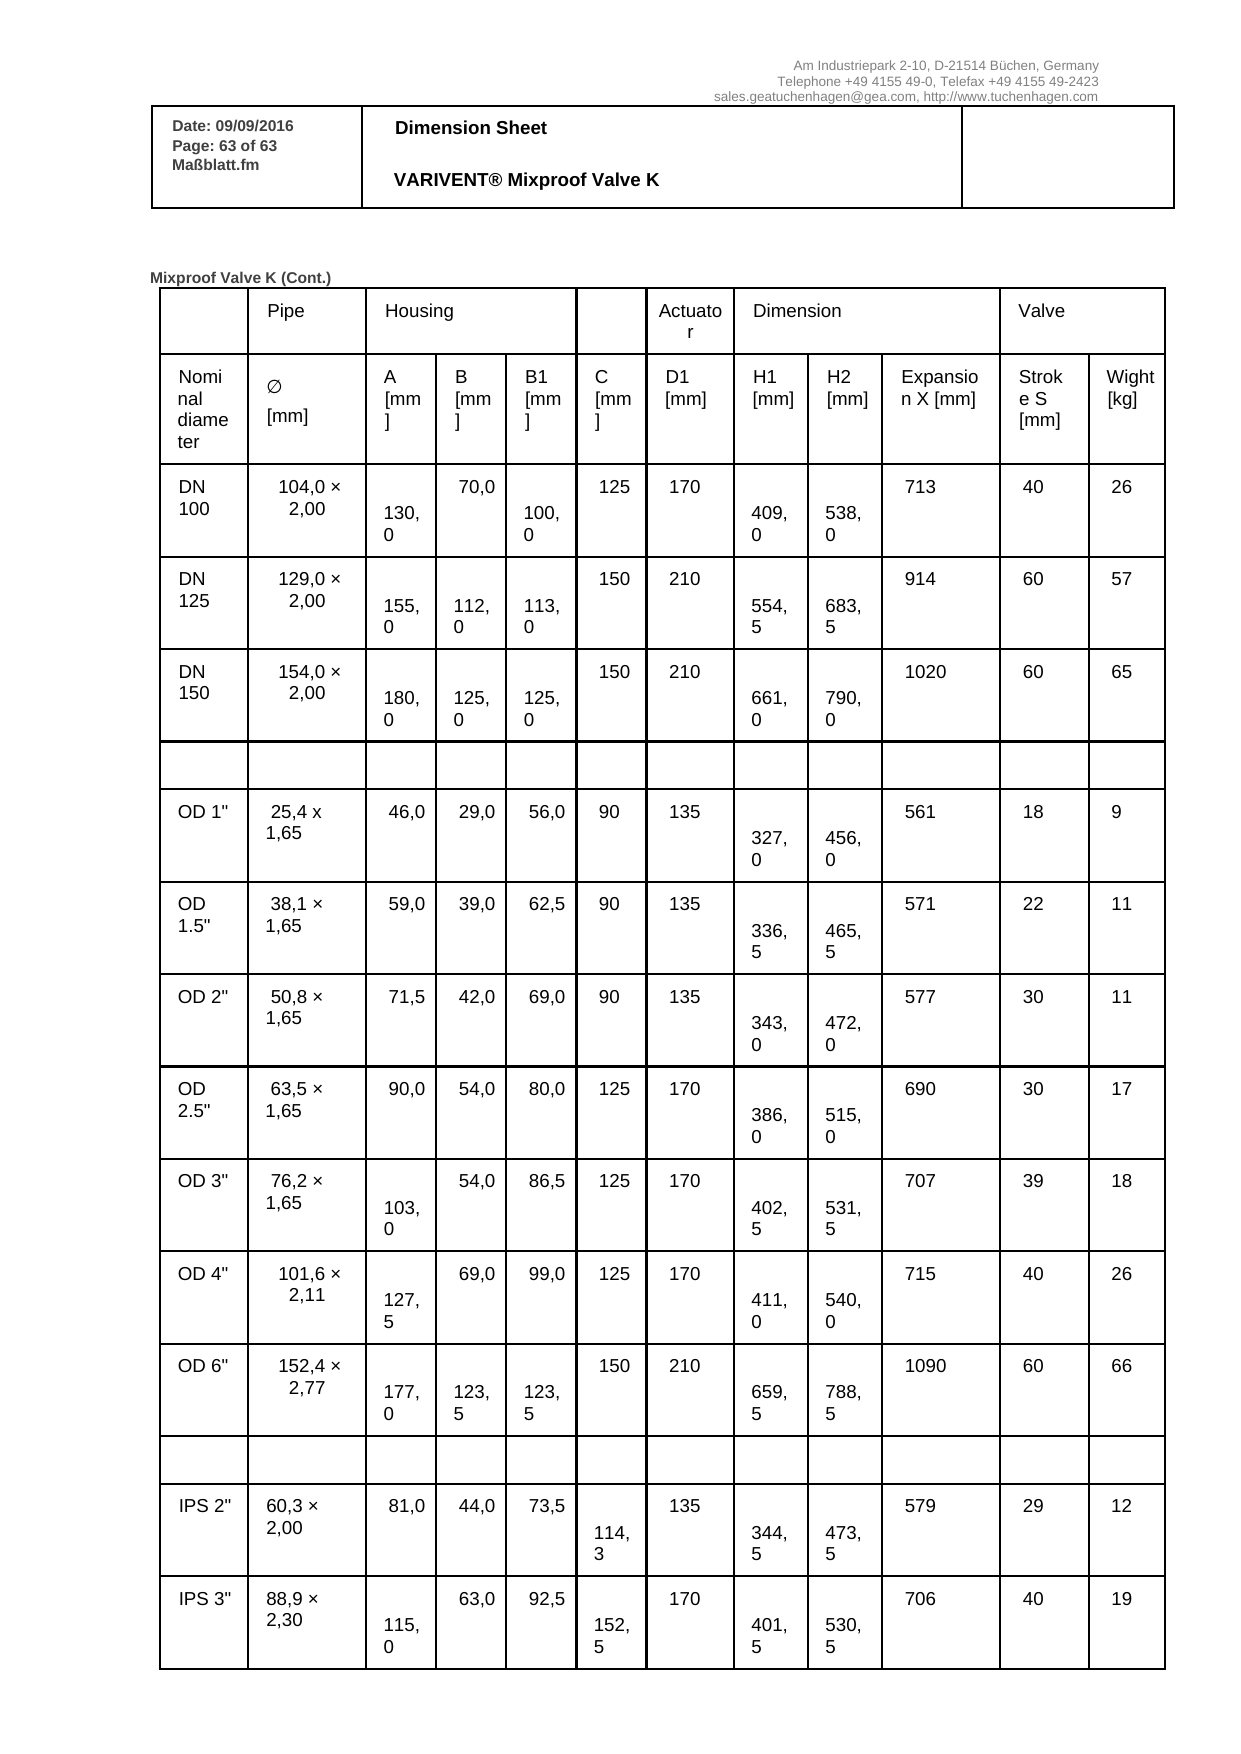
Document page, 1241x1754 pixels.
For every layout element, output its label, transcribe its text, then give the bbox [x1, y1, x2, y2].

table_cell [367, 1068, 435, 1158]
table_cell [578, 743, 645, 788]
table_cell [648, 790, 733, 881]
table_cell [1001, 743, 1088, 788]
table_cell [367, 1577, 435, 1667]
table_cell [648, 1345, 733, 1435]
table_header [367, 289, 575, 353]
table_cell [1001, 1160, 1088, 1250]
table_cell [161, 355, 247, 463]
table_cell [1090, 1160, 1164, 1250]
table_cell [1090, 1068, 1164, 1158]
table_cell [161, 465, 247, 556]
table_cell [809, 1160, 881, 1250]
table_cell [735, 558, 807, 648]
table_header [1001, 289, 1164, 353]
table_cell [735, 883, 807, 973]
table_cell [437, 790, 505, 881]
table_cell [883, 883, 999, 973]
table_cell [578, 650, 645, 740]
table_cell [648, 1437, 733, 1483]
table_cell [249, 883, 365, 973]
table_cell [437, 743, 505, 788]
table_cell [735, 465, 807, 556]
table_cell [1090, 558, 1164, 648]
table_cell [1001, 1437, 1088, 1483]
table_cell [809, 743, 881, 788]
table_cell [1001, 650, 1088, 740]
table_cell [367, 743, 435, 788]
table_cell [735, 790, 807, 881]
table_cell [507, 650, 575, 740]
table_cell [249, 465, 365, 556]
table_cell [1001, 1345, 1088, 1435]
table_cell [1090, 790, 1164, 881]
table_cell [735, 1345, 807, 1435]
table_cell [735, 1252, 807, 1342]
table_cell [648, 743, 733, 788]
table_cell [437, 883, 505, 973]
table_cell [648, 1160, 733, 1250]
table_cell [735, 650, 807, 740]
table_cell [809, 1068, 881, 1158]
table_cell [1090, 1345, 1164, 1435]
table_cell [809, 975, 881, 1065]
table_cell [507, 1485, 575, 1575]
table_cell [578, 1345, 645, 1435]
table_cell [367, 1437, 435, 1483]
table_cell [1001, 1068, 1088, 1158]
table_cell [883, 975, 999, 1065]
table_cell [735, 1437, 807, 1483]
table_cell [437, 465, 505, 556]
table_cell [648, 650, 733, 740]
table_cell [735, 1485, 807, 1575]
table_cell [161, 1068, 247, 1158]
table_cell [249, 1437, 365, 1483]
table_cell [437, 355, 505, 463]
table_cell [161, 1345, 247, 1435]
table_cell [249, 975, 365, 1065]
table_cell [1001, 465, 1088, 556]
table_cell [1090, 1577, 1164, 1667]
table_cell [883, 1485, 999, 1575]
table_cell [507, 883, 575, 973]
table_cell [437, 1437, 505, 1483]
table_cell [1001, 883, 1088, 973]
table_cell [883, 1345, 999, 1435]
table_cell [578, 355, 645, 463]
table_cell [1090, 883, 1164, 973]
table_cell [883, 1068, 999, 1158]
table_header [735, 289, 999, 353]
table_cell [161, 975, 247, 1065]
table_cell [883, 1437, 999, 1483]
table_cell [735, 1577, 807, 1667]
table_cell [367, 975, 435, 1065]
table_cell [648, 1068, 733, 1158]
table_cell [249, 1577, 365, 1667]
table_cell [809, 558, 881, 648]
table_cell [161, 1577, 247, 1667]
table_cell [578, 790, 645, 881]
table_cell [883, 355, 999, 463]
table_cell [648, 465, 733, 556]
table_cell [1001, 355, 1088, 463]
text sales.geatuchenhagen@gea.com, http://www.tuchenhagen.com [53, 89, 1098, 104]
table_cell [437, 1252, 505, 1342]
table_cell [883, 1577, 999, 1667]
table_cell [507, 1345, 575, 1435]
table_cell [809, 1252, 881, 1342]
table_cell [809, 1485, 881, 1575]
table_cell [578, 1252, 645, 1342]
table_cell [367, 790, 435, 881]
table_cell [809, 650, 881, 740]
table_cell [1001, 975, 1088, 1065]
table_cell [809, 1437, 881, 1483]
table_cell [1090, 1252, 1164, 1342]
text Mixproof Valve K (Cont.) [150, 269, 1189, 287]
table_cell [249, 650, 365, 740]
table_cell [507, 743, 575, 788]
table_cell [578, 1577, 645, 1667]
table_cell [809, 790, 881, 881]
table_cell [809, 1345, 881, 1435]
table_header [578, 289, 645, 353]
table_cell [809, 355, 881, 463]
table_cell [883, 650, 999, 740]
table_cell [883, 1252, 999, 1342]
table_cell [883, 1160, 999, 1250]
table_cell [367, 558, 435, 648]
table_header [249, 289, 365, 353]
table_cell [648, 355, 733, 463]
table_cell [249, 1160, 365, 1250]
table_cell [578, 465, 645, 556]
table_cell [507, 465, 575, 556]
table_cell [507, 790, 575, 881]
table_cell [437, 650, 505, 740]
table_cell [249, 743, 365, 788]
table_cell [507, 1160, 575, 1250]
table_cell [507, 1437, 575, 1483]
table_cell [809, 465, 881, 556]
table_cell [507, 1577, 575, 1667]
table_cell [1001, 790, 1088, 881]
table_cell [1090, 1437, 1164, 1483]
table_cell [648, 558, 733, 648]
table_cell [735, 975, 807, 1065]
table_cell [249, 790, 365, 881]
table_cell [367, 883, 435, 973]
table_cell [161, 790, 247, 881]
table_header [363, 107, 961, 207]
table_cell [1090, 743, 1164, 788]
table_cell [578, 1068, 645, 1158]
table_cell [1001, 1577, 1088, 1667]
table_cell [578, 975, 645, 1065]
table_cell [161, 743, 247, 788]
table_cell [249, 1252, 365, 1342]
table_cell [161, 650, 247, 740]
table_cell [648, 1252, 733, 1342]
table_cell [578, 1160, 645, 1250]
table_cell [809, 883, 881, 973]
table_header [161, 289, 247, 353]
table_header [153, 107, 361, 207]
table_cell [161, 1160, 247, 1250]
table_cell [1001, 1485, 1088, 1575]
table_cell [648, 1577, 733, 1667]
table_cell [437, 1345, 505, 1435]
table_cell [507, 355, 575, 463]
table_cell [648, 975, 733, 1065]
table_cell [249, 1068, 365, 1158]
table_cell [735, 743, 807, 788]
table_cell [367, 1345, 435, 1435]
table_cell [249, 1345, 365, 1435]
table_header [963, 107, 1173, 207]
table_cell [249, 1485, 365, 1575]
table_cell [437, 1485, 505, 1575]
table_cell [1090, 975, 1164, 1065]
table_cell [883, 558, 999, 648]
text Am Industriepark 2-10, D-21514 Büchen, Germany [53, 58, 1099, 73]
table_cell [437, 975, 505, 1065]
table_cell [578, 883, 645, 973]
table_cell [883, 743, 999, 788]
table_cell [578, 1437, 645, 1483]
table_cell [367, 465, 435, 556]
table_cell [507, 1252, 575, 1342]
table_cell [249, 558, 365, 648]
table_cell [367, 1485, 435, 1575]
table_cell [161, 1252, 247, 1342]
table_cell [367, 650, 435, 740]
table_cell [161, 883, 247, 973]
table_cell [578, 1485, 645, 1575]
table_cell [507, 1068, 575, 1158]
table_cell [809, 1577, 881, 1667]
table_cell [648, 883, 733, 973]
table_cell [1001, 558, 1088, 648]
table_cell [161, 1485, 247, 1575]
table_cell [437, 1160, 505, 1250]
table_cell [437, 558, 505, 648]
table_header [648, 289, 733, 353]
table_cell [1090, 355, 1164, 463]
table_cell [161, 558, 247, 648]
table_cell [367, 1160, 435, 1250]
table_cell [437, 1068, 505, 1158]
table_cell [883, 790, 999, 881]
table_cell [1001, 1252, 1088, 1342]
text Telephone +49 4155 49-0, Telefax +49 4155 49-2423 [53, 73, 1098, 89]
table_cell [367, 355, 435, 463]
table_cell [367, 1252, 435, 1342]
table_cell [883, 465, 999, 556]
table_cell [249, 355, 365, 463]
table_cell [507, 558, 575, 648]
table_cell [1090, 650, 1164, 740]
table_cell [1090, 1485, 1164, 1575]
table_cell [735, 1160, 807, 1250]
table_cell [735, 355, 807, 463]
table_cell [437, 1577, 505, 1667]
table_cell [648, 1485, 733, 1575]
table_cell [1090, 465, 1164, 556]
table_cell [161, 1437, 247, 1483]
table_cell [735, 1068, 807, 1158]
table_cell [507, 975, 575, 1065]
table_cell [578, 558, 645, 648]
